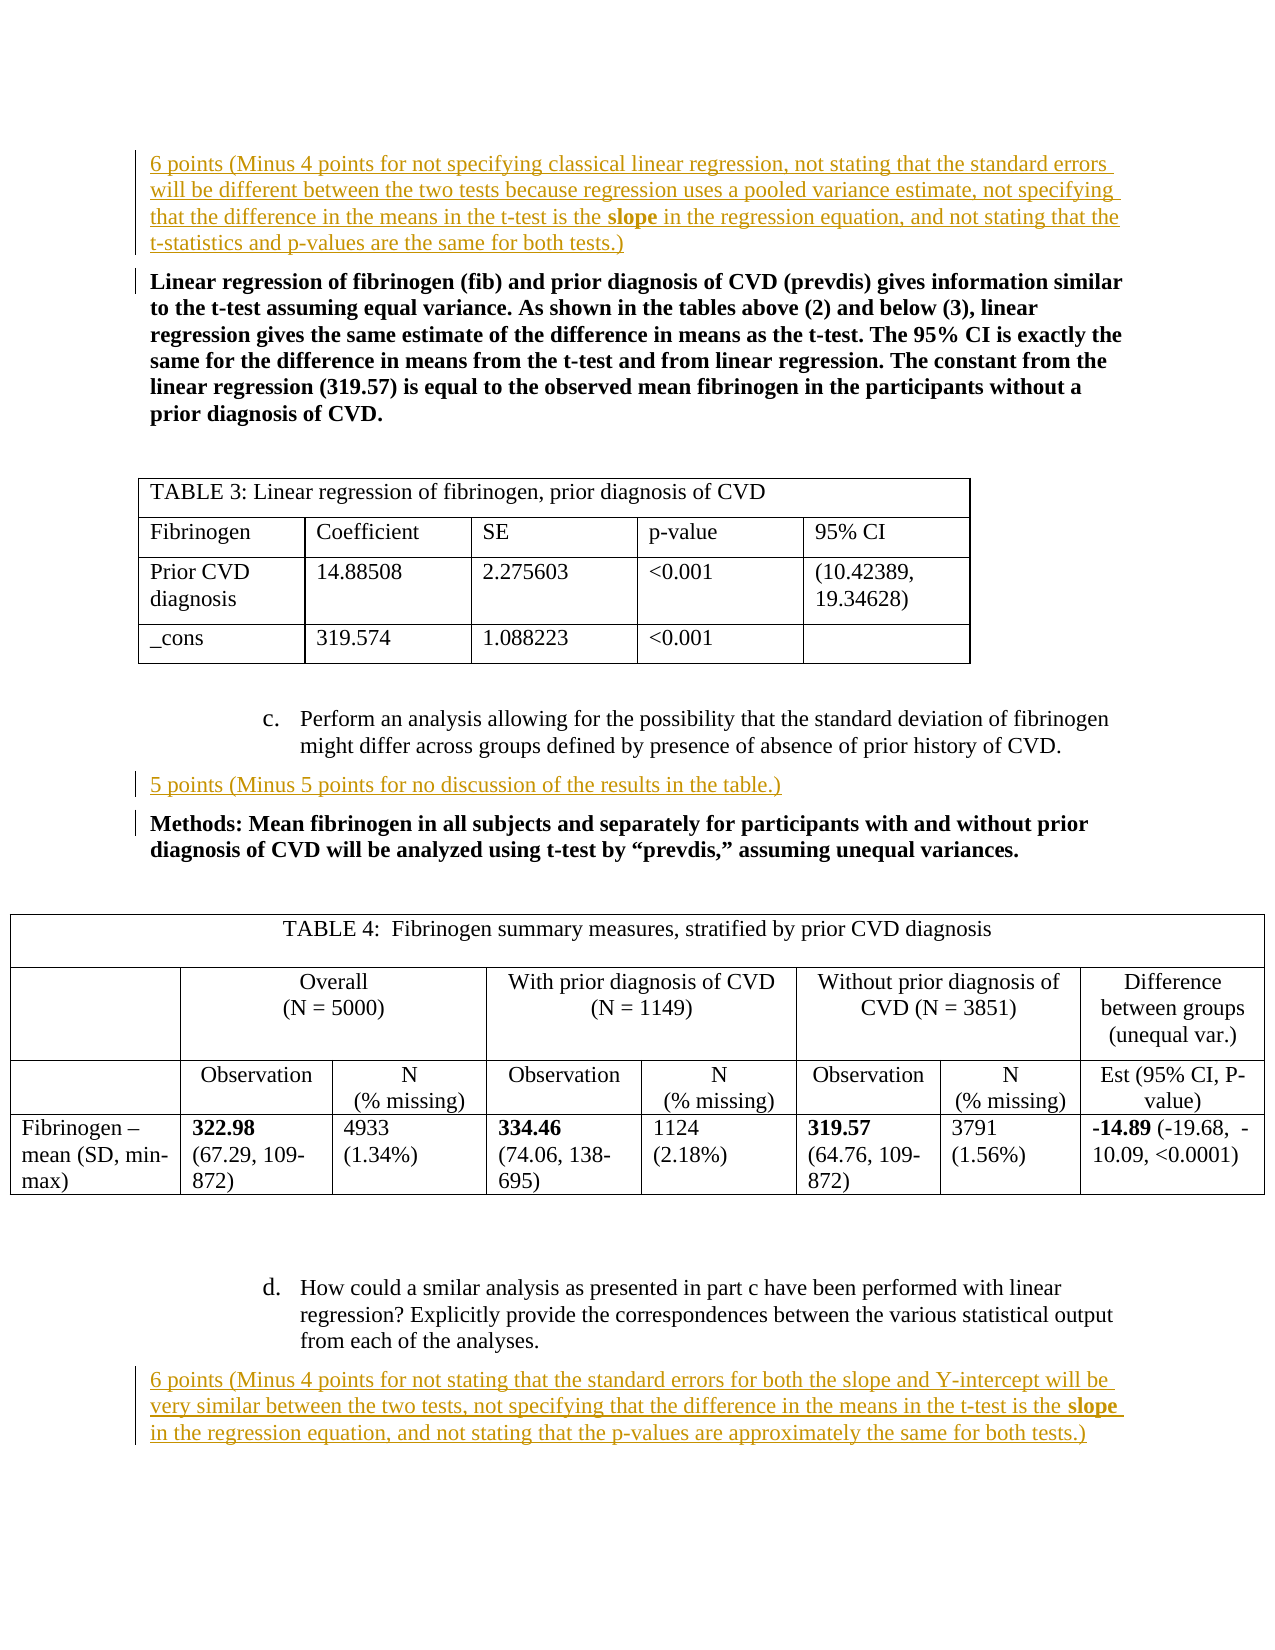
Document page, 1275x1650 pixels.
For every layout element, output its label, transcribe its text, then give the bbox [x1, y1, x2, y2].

table_cell N (% missing) [941, 1061, 1080, 1113]
table_cell Without prior diagnosis of CVD (N = 3851) [797, 968, 1080, 1060]
table_cell Fibrinogen [139, 518, 304, 557]
list Perform an analysis allowing for the possibility that the standard deviation of fibrinogen might differ across groups defined by presence of absence of prior history of CVD. [262, 703, 1125, 758]
table_cell _cons [139, 625, 304, 663]
table_cell 322.98 (67.29, 109-872) [181, 1115, 332, 1193]
table_cell Prior CVD diagnosis [139, 558, 304, 623]
table_cell With prior diagnosis of CVD (N = 1149) [487, 968, 796, 1060]
table_cell [804, 625, 969, 663]
table_cell [11, 968, 180, 1060]
table_cell 334.46 (74.06, 138-695) [487, 1115, 641, 1193]
table_cell Overall (N = 5000) [181, 968, 486, 1060]
table_cell 319.57 (64.76, 109-872) [797, 1115, 940, 1193]
table_cell 95% CI [804, 518, 969, 557]
table_cell [11, 1061, 180, 1113]
table_cell (10.42389, 19.34628) [804, 558, 969, 623]
table_cell Difference between groups (unequal var.) [1081, 968, 1264, 1060]
table_cell N (% missing) [333, 1061, 486, 1113]
text Methods: Mean fibrinogen in all subjects and separately for participants with and without prior diagnosis of CVD will be analyzed using t-test by “prevdis,” assuming unequal variances. [150, 810, 1125, 862]
table_cell 1124 (2.18%) [642, 1115, 796, 1193]
table_cell <0.001 [638, 625, 803, 663]
table_cell Observation [487, 1061, 641, 1113]
table_header TABLE 3: Linear regression of fibrinogen, prior diagnosis of CVD [139, 479, 969, 517]
list How could a smilar analysis as presented in part c have been performed with linear regression? Explicitly provide the correspondences between the various statistical output from each of the analyses. [262, 1272, 1125, 1354]
table_cell -14.89 (-19.68, -10.09, <0.0001) [1081, 1115, 1264, 1193]
table_cell 319.574 [306, 625, 471, 663]
table_cell 3791 (1.56%) [941, 1115, 1080, 1193]
table_cell p-value [638, 518, 803, 557]
table_cell Observation [181, 1061, 332, 1113]
table_header TABLE 4: Fibrinogen summary measures, stratified by prior CVD diagnosis [11, 915, 1264, 967]
table_cell 4933 (1.34%) [333, 1115, 486, 1193]
table_cell 14.88508 [306, 558, 471, 623]
table_cell Observation [797, 1061, 940, 1113]
table_cell <0.001 [638, 558, 803, 623]
table_cell Coefficient [306, 518, 471, 557]
text Linear regression of fibrinogen (fib) and prior diagnosis of CVD (prevdis) gives information similar to the t-test assuming equal variance. As shown in the tables above (2) and below (3), linear regression gives the same estimate of the difference in means as the t-test. The 95% CI is exactly the same for the difference in means from the t-test and from linear regression. The constant from the linear regression (319.57) is equal to the observed mean fibrinogen in the participants without a prior diagnosis of CVD. [150, 268, 1125, 426]
table_cell 1.088223 [472, 625, 637, 663]
table_cell 2.275603 [472, 558, 637, 623]
table_cell SE [472, 518, 637, 557]
table_cell N (% missing) [642, 1061, 796, 1113]
table_cell Fibrinogen – mean (SD, min-max) [11, 1115, 180, 1193]
table_cell Est (95% CI, P-value) [1081, 1061, 1264, 1113]
